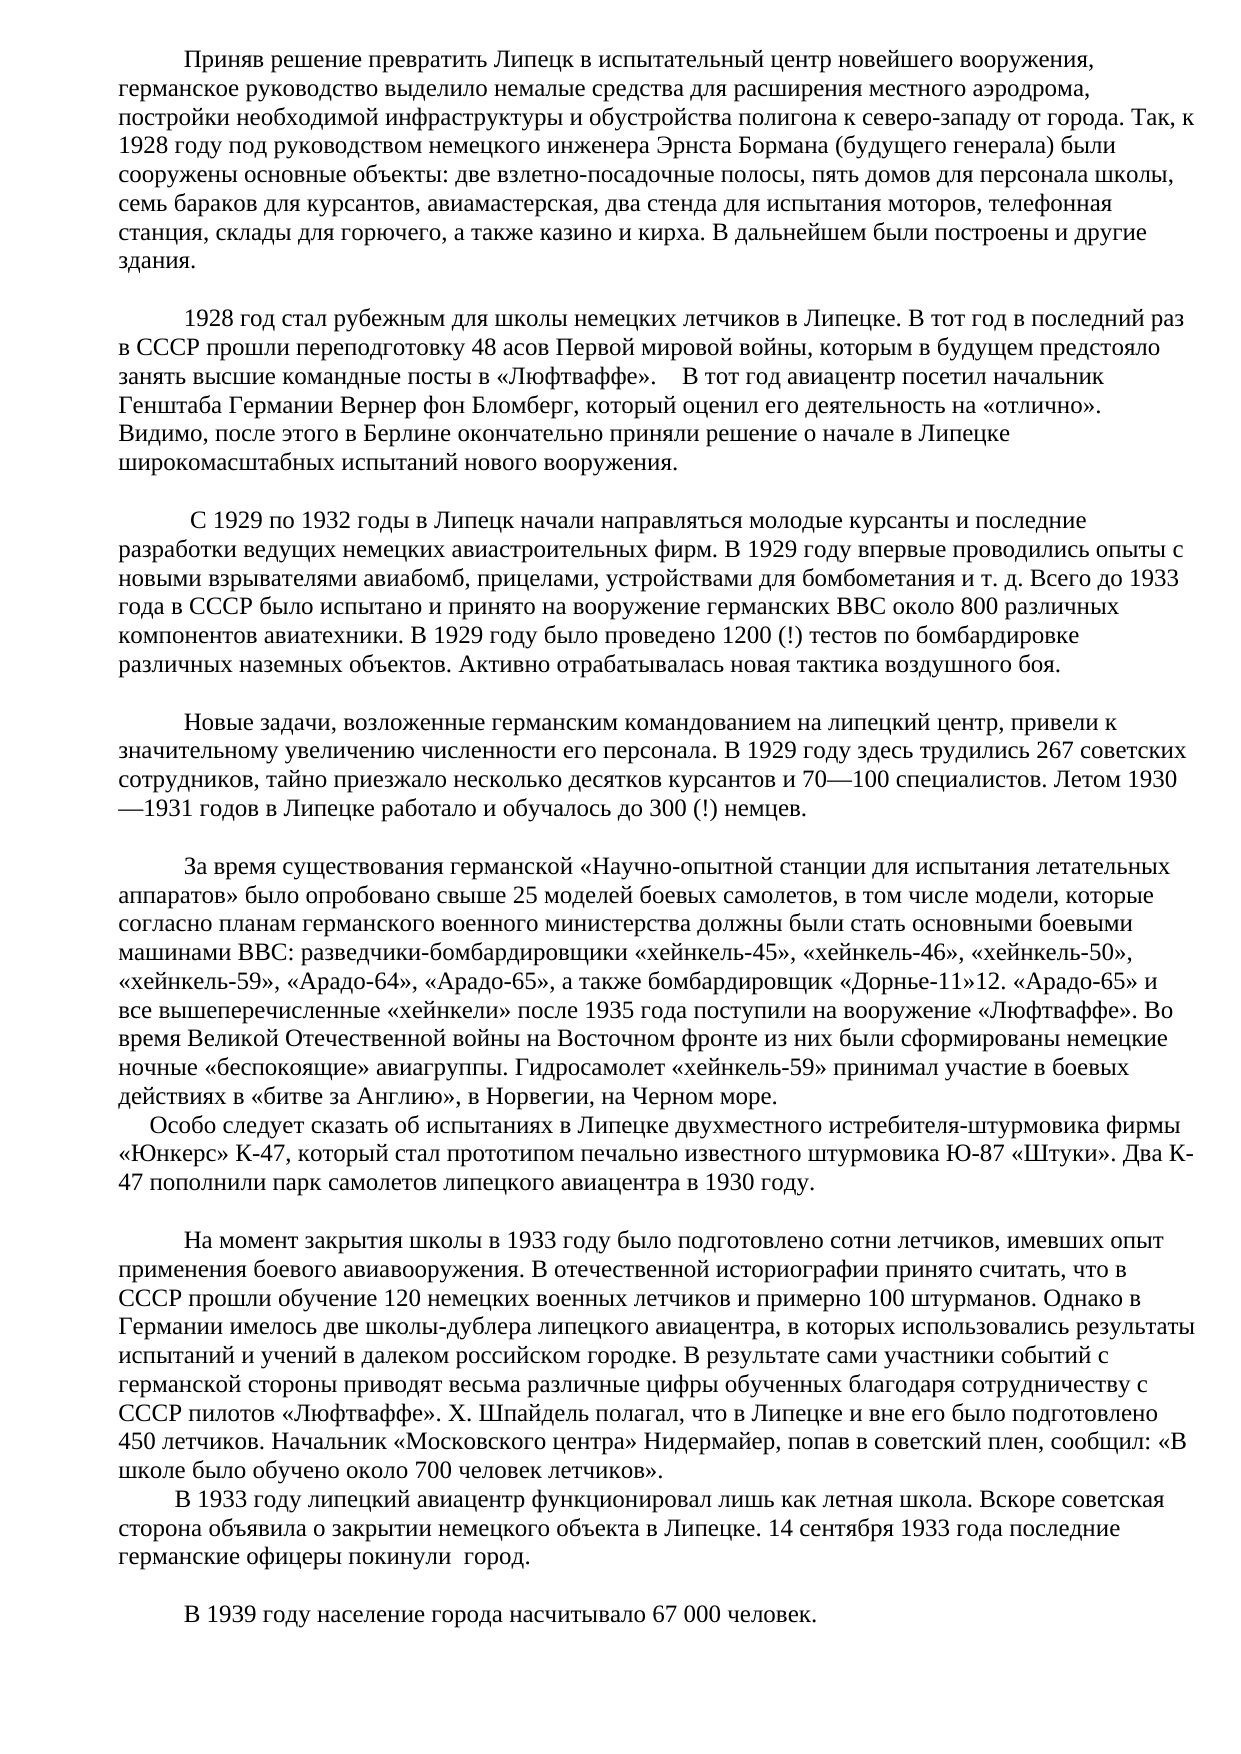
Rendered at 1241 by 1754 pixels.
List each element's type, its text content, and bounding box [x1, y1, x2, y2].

text На момент закрытия школы в 1933 году было подготовлено сотни летчиков, имевших опыт применения боевого авиавооружения. В отечественной историографии принято считать, что в СССР прошли обучение 120 немецких военных летчиков и примерно 100 штурманов. Однако в Германии имелось две школы-дублера липецкого авиацентра, в которых использовались результаты испытаний и учений в далеком российском городке. В результате сами участники событий с германской стороны приводят весьма различные цифры обученных благодаря сотрудничеству с СССР пилотов «Люфтваффе». Х. Шпайдель полагал, что в Липецке и вне его было подготовлено 450 летчиков. Начальник «Московского центра» Нидермайер, попав в советский плен, сообщил: «В школе было обучено около 700 человек летчиков». В 1933 году липецкий авиацентр функционировал лишь как летная школа. Вскоре советская сторона объявила о закрытии немецкого объекта в Липецке. 14 сентября 1933 года последние германские офицеры покинули город. [118, 1225, 1196, 1570]
text 1928 год стал рубежным для школы немецких летчиков в Липецке. В тот год в последний раз в СССР прошли переподготовку 48 асов Первой мировой войны, которым в будущем предстояло занять высшие командные посты в «Люфтваффе». В тот год авиацентр посетил начальник Генштаба Германии Вернер фон Бломберг, который оценил его деятельность на «отлично». Видимо, после этого в Берлине окончательно приняли решение о начале в Липецке широкомасштабных испытаний нового вооружения. [118, 303, 1196, 476]
text За время существования германской «Научно-опытной станции для испытания летательных аппаратов» было опробовано свыше 25 моделей боевых самолетов, в том числе модели, которые согласно планам германского военного министерства должны были стать основными боевыми машинами ВВС: разведчики-бомбардировщики «хейнкель-45», «хейнкель-46», «хейнкель-50», «хейнкель-59», «Арадо-64», «Арадо-65», а также бомбардировщик «Дорнье-11»12. «Арадо-65» и все вышеперечисленные «хейнкели» после 1935 года поступили на вооружение «Люфтваффе». Во время Великой Отечественной войны на Восточном фронте из них были сформированы немецкие ночные «беспокоящие» авиагруппы. Гидросамолет «хейнкель-59» принимал участие в боевых действиях в «битве за Англию», в Норвегии, на Черном море. Особо следует сказать об испытаниях в Липецке двухместного истребителя-штурмовика фирмы «Юнкерс» К-47, который стал прототипом печально известного штурмовика Ю-87 «Штуки». Два К-47 пополнили парк самолетов липецкого авиацентра в 1930 году. [118, 851, 1196, 1196]
text В 1939 году население города насчитывало 67 000 человек. [118, 1599, 1196, 1628]
text Приняв решение превратить Липецк в испытательный центр новейшего вооружения, германское руководство выделило немалые средства для расширения местного аэродрома, постройки необходимой инфраструктуры и обустройства полигона к северо-западу от города. Так, к 1928 году под руководством немецкого инженера Эрнста Бормана (будущего генерала) были сооружены основные объекты: две взлетно-посадочные полосы, пять домов для персонала школы, семь бараков для курсантов, авиамастерская, два стенда для испытания моторов, телефонная станция, склады для горючего, а также казино и кирха. В дальнейшем были построены и другие здания. [118, 44, 1196, 274]
text Новые задачи, возложенные германским командованием на липецкий центр, привели к значительному увеличению численности его персонала. В 1929 году здесь трудились 267 советских сотрудников, тайно приезжало несколько десятков курсантов и 70—100 специалистов. Летом 1930—1931 годов в Липецке работало и обучалось до 300 (!) немцев. [118, 707, 1196, 822]
text С 1929 по 1932 годы в Липецк начали направляться молодые курсанты и последние разработки ведущих немецких авиастроительных фирм. В 1929 году впервые проводились опыты с новыми взрывателями авиабомб, прицелами, устройствами для бомбометания и т. д. Всего до 1933 года в СССР было испытано и принято на вооружение германских ВВС около 800 различных компонентов авиатехники. В 1929 году было проведено 1200 (!) тестов по бомбардировке различных наземных объектов. Активно отрабатывалась новая тактика воздушного боя. [118, 505, 1196, 678]
